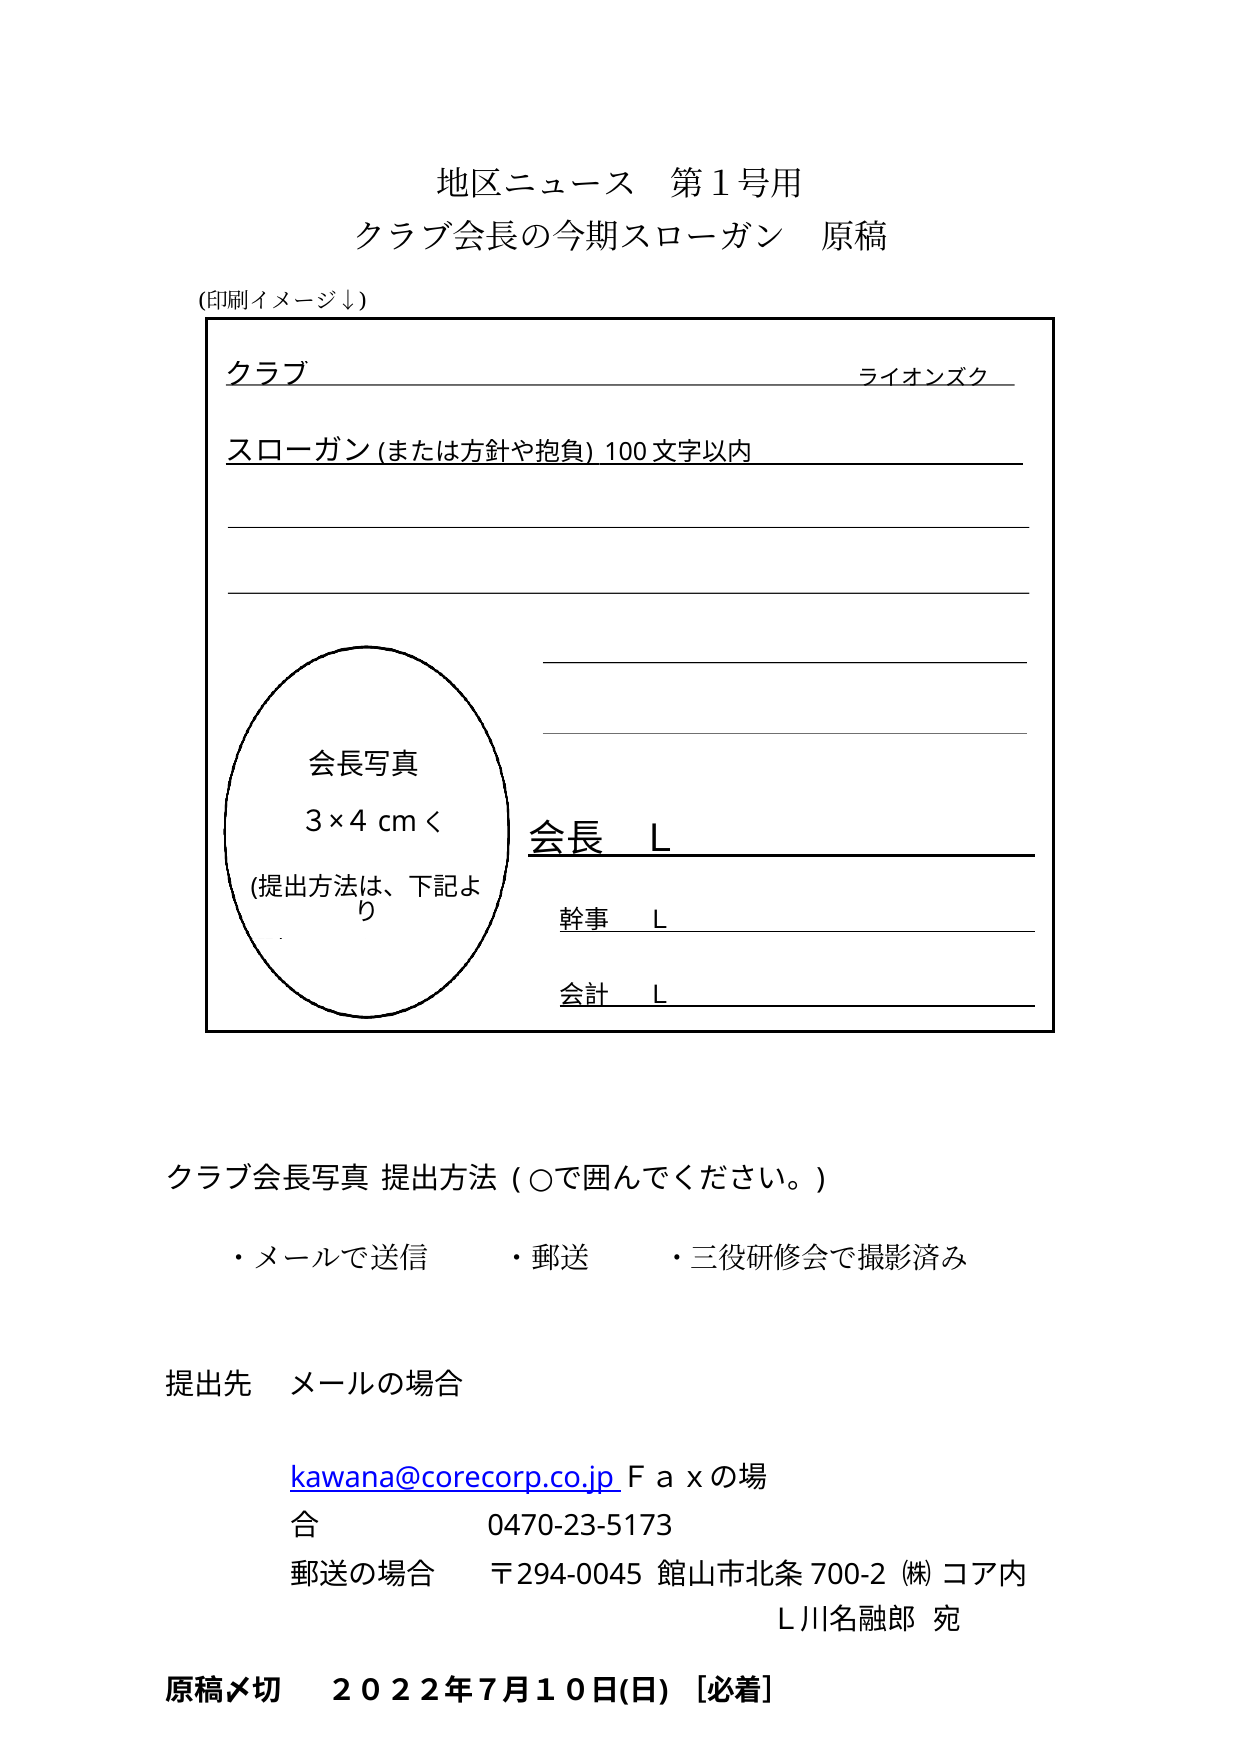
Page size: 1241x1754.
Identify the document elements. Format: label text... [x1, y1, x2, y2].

text 郵送の場合 〒294-0045 館山市北条 700-2 ㈱コア内 [290, 1550, 1067, 1593]
text ・メールで送信 ・郵送 ・三役研修会で撮影済み [224, 1235, 1067, 1277]
text クラブ会長写真 提出方法 ( ○で囲んでください。) [165, 1155, 1067, 1197]
text 提出先 メールの場合 kawana@corecorp.co.jp Ｆａｘの場合 0470-23-5173 [165, 1361, 768, 1544]
text クラブ会長の今期スローガン 原稿 [173, 210, 1067, 258]
picture [203, 315, 1056, 1034]
subtitle 地区ニュース 第１号用 [173, 162, 1067, 203]
text 原稿〆切 ２０２２年７月１０日(日) ［必着］ [165, 1669, 1067, 1709]
text Ｌ川名融郎 宛 [154, 1598, 961, 1638]
text (印刷イメージ↓) [198, 284, 1067, 315]
